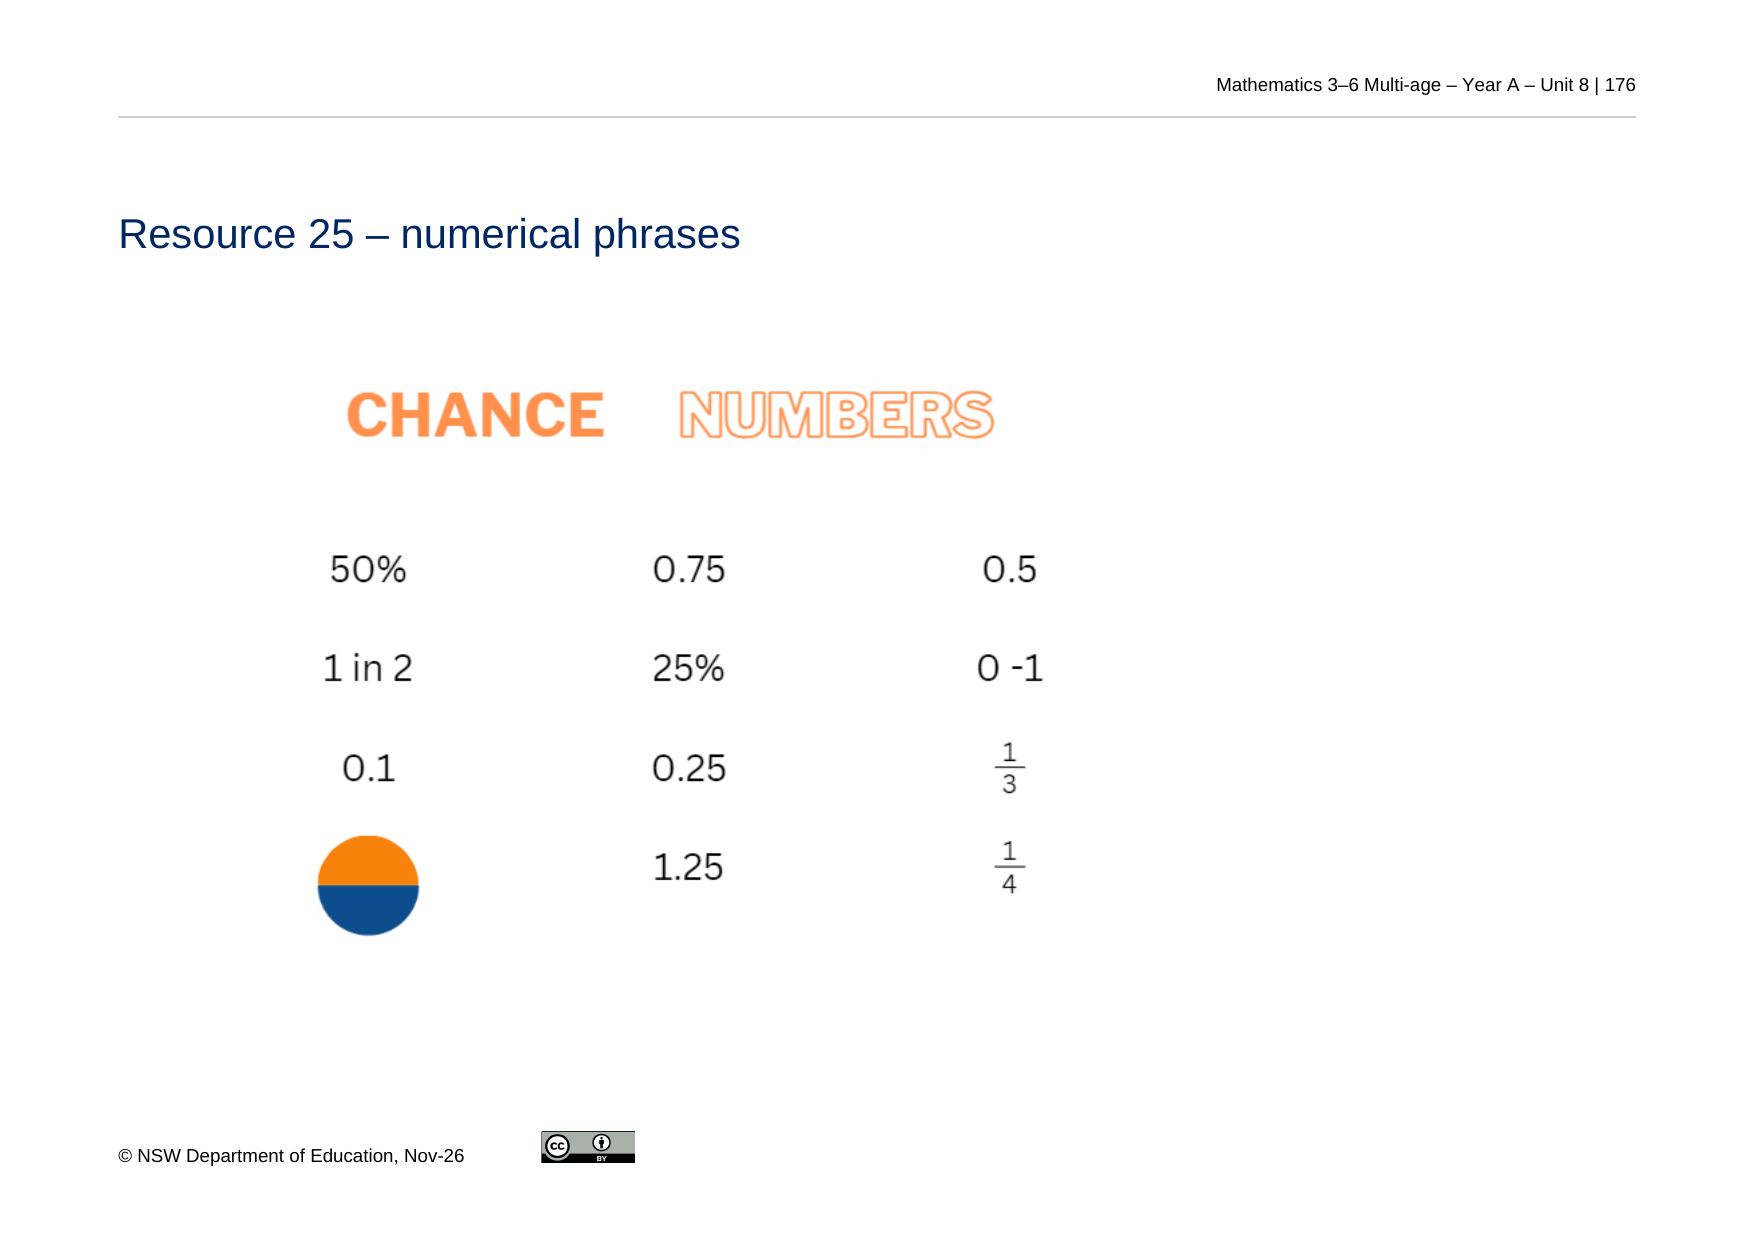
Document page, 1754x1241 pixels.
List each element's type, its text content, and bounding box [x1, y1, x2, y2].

subtitle Resource 25 – numerical phrases [118, 209, 1636, 257]
picture [541, 1131, 635, 1163]
picture [118, 318, 1275, 1051]
